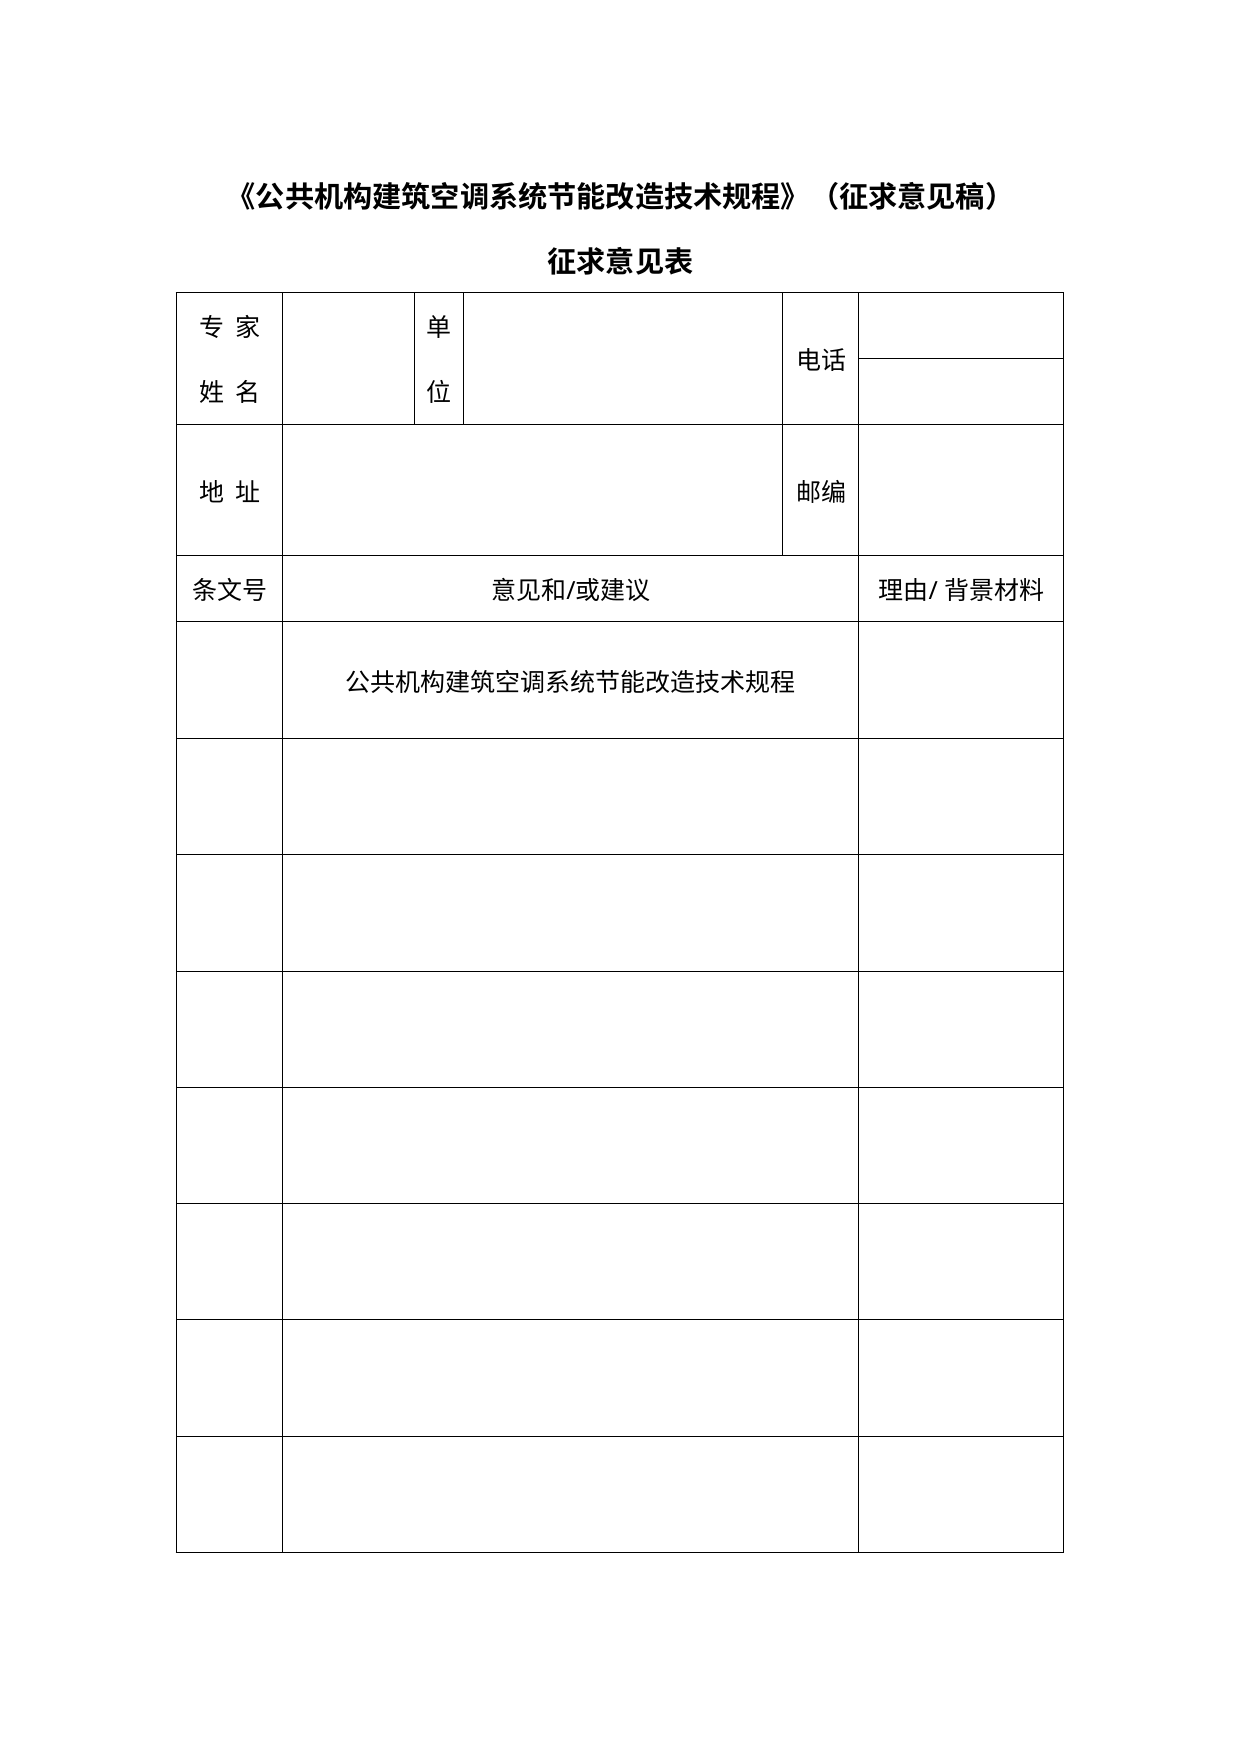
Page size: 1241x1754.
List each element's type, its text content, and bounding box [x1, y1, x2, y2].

table_cell [283, 855, 858, 971]
table_header 电话 [783, 293, 858, 424]
table_cell [283, 972, 858, 1087]
table_cell [859, 622, 1063, 738]
table_cell [859, 1204, 1063, 1319]
table_cell [859, 1437, 1063, 1552]
table_cell 邮编 [783, 425, 858, 555]
table_cell [177, 739, 282, 854]
table_cell [177, 855, 282, 971]
table_cell [859, 972, 1063, 1087]
text 《公共机构建筑空调系统节能改造技术规程》（征求意见稿） [187, 162, 1053, 227]
table_cell [859, 739, 1063, 854]
table_cell [283, 425, 782, 555]
table_cell [283, 739, 858, 854]
table_cell 理由/ 背景材料 [859, 556, 1063, 621]
table_header 专 家 姓 名 [177, 293, 282, 424]
table_cell [859, 1088, 1063, 1203]
table_cell 条文号 [177, 556, 282, 621]
table_cell [177, 1088, 282, 1203]
table_cell [859, 1320, 1063, 1436]
table_cell 公共机构建筑空调系统节能改造技术规程 [283, 622, 858, 738]
table_header [859, 293, 1063, 358]
table_cell [283, 1204, 858, 1319]
table_cell [177, 622, 282, 738]
table_cell [283, 1088, 858, 1203]
table_cell 地 址 [177, 425, 282, 555]
table_header [464, 293, 782, 424]
table_cell [283, 1320, 858, 1436]
table_cell [859, 425, 1063, 555]
table_cell [177, 1320, 282, 1436]
table_cell [177, 1204, 282, 1319]
table_header 单位 [415, 293, 463, 424]
table_cell [859, 855, 1063, 971]
table_cell 意见和/或建议 [283, 556, 858, 621]
table_cell [283, 1437, 858, 1552]
table_cell [177, 972, 282, 1087]
table_cell [859, 359, 1063, 424]
text 征求意见表 [187, 227, 1053, 292]
table_header [283, 293, 414, 424]
table_cell [177, 1437, 282, 1552]
